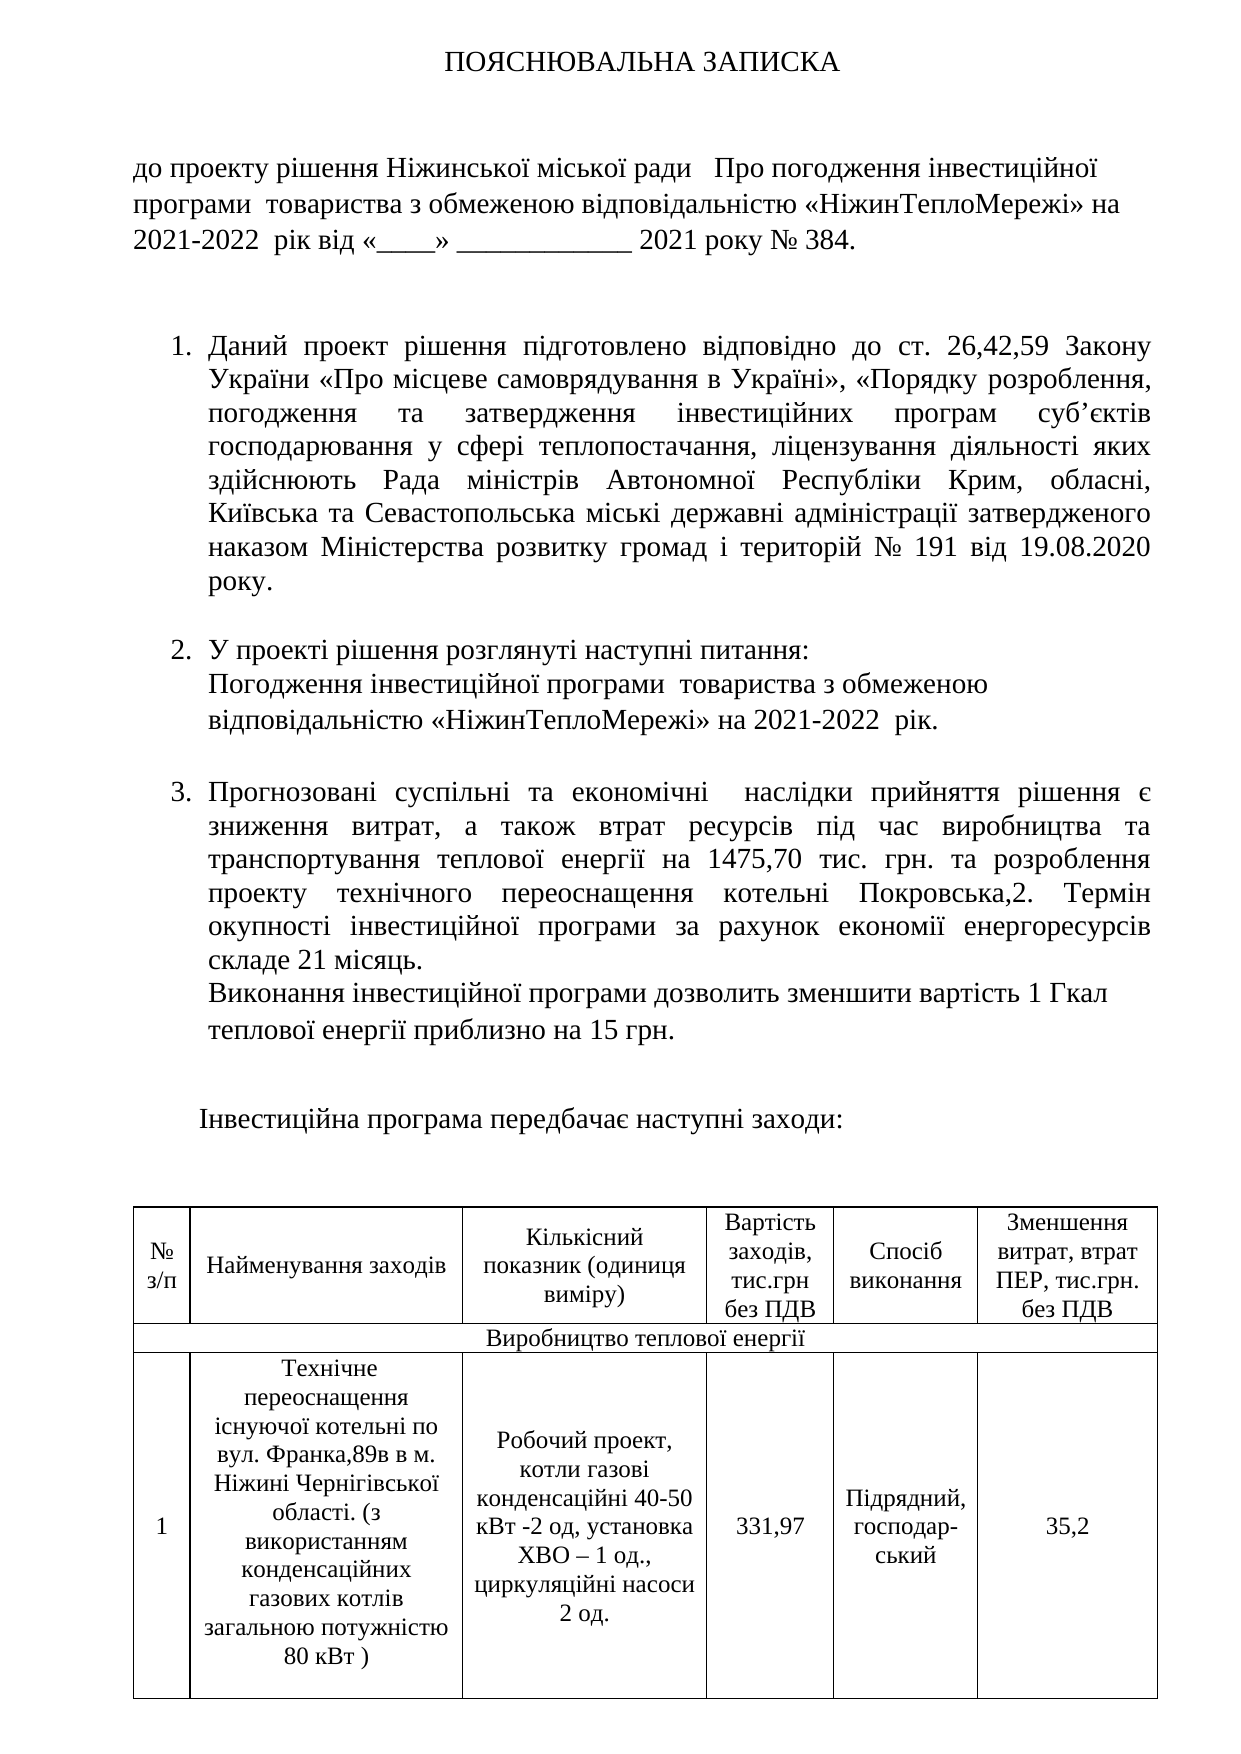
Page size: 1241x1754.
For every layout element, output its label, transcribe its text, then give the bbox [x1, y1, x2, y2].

table_cell 331,97 [707, 1353, 833, 1698]
text ПОЯСНЮВАЛЬНА ЗАПИСКА [133, 44, 1152, 78]
table_header Спосіб виконання [834, 1208, 977, 1322]
list Прогнозовані суспільні та економічні наслідки прийняття рішення є зниження витрат, а також втрат ресурсів під час виробництва та транспортування теплової енергії на 1475,70 тис. грн. та розроблення проекту технічного переоснащення котельні Покровська,2. Термін окупності інвестиційної програми за рахунок економії енергоресурсів складе 21 місяць. [170, 774, 1152, 976]
table_header Кількісний показник (одиниця виміру) [463, 1208, 706, 1322]
table_cell 35,2 [978, 1353, 1157, 1698]
list Даний проект рішення підготовлено відповідно до ст. 26,42,59 Закону України «Про місцеве самоврядування в Україні», «Порядку розроблення, погодження та затвердження інвестиційних програм суб’єктів господарювання у сфері теплопостачання, ліцензування діяльності яких здійснюють Рада міністрів Автономної Республіки Крим, обласні, Київська та Севастопольська міські державні адміністрації затвердженого наказом Міністерства розвитку громад і територій № 191 від 19.08.2020 року. [170, 328, 1152, 596]
table_cell Підрядний, господар-ський [834, 1353, 977, 1698]
list У проекті рішення розглянуті наступні питання: [170, 632, 1152, 666]
table_cell Робочий проект, котли газові конденсаційні 40-50 кВт -2 од, установка ХВО – 1 од., циркуляційні насоси 2 од. [463, 1353, 706, 1698]
text Інвестиційна програма передбачає наступні заходи: [133, 1101, 1152, 1134]
table_header № з/п [134, 1208, 189, 1322]
list Виконання інвестиційної програми дозволить зменшити вартість 1 Гкал теплової енергії приблизно на 15 грн. [208, 976, 1152, 1045]
list Погодження інвестиційної програми товариства з обмеженою відповідальністю «НіжинТеплоМережі» на 2021-2022 рік. [208, 666, 1152, 736]
table_cell Виробництво теплової енергії [134, 1324, 1157, 1352]
table_cell 1 [134, 1353, 189, 1698]
table_cell Технічне переоснащення існуючої котельні по вул. Франка,89в в м. Ніжині Чернігівської області. (з використанням конденсаційних газових котлів загальною потужністю 80 кВт ) [191, 1353, 462, 1698]
text до проекту рішення Ніжинської міської ради Про погодження інвестиційної програми товариства з обмеженою відповідальністю «НіжинТеплоМережі» на 2021-2022 рік від «____» ____________ 2021 року № 384. [133, 150, 1152, 256]
table_header Зменшення витрат, втрат ПЕР, тис.грн. без ПДВ [978, 1208, 1157, 1322]
table_header Вартість заходів, тис.грн без ПДВ [707, 1208, 833, 1322]
table_header Найменування заходів [191, 1208, 462, 1322]
